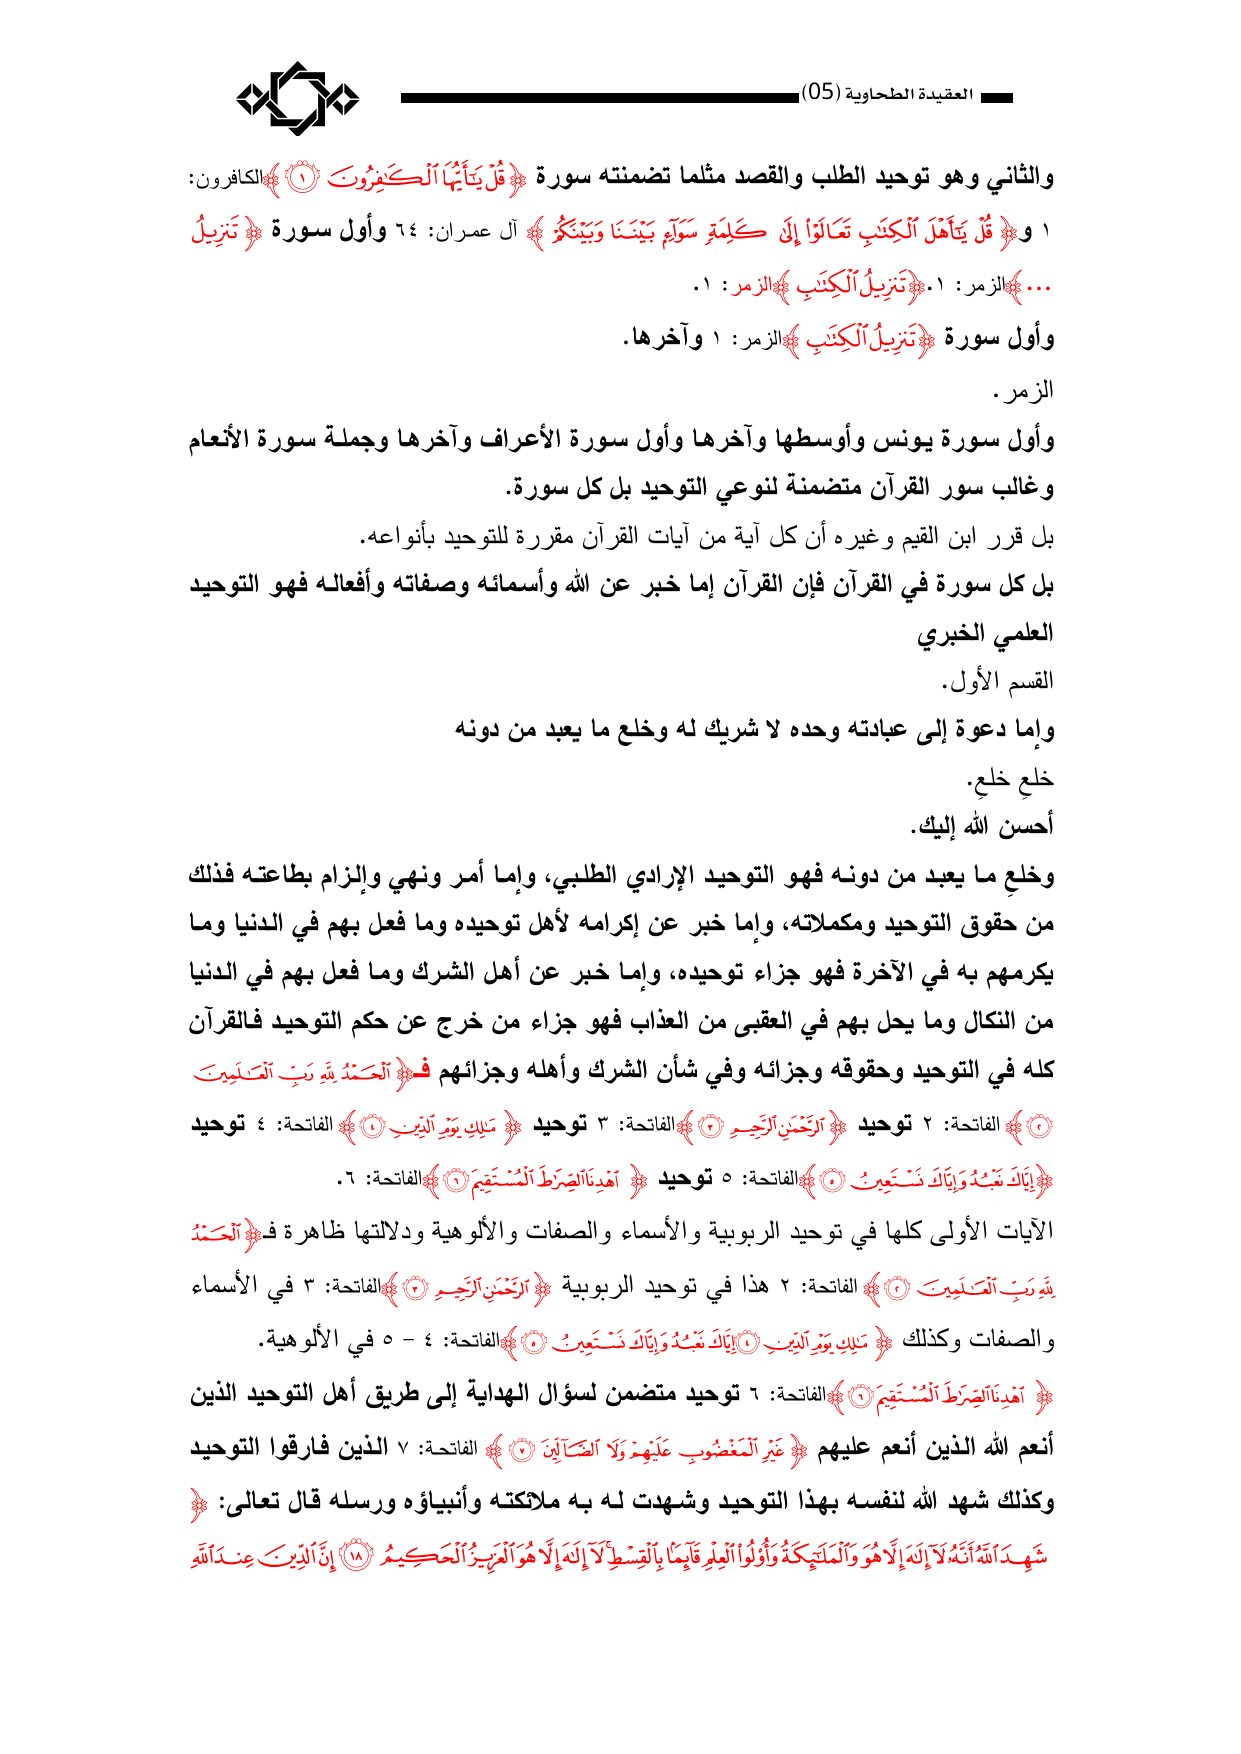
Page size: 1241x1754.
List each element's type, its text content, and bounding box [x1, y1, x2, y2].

text الآيات الأولى كلها في توحيد الربوبية والأسماء والصفات والألوهية ودلالتها ظاهرة فـ ﮋ ﭖ ﭗ ﭘ ﭙ ﭚ ﮊ الفاتحة: ٢ هذا في توحيد الربوبية ﮋ ﭛ ﭜ ﭝ ﮊالفاتحة: ٣ في الأسماء والصفات وكذلك ﮋ ﭞ ﭟ ﭠ ﭡ ﭢ ﭣ ﭤ ﭥ ﭦ ﮊ الفاتحة: ٤ - ٥ في الألوهية. [187, 1206, 1053, 1367]
text بل كل سورة في القرآن فإن القرآن إما خبر عن الله وأسمائه وصفاته وأفعاله فهو التوحيد العلمي الخبري [187, 559, 1053, 656]
text وإما دعوة إلى عبادته وحده لا شريك له وخلع ما يعبد من دونه [187, 704, 1053, 753]
text وخلعِ ما يعبد من دونه فهو التوحيد الإرادي الطلبي، وإما أمر ونهي وإلزام بطاعته فذلك من حقوق التوحيد ومكملاته، وإما خبر عن إكرامه لأهل توحيده وما فعل بهم في الدنيا وما يكرمهم به في الآخرة فهو جزاء توحيده، وإما خبر عن أهل الشرك وما فعل بهم في الدنيا من النكال وما يحل بهم في العقبى من العذاب فهو جزاء من خرج عن حكم التوحيد فالقرآن كله في التوحيد وحقوقه وجزائه وفي شأن الشرك وأهله وجزائهم فـﮋ ﭖ ﭗ ﭘ ﭙ ﭚ ﮊ الفاتحة: ٢ توحيد ﮋ ﭛ ﭜ ﭝ ﮊ الفاتحة: ٣ توحيد ﮋ ﭞ ﭟ ﭠ ﭡ ﮊ الفاتحة: ٤ توحيد ﮋ ﭢ ﭣ ﭤ ﭥ ﭦ ﮊ الفاتحة: ٥ توحيد ﮋ ﭧ ﭨ ﭩ ﭪ ﮊ الفاتحة: ٦. [187, 850, 1053, 1206]
text أحسن الله إليك. [187, 801, 1053, 850]
text الزمر. [187, 365, 1053, 414]
text خلعِ خلعِ. [187, 753, 1053, 801]
text بل قرر ابن القيم وغيره أن كل آية من آيات القرآن مقررة للتوحيد بأنواعه. [187, 511, 1053, 559]
text والثاني وهو توحيد الطلب والقصد مثلما تضمنته سورة ﮋ ﭑ ﭒ ﭓ ﭔ ﮊالكافرون: ١ وﮋ ﭪ ﭫ ﭬ ﭭ ﭮ ﭯ ﭰ ﭱ ﭲ ﮊ آل عمران: ٦٤ وأول سورة ﮋ ﭴ ...ﮊالزمر: ١.ﮋ ﭴ ﭵ ﮊ الزمر: ١. [187, 150, 1053, 312]
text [187, 1367, 1053, 1583]
text وأول سورة يونس وأوسطها وآخرها وأول سورة الأعراف وآخرها وجملة سورة الأنعام وغالب سور القرآن متضمنة لنوعي التوحيد بل كل سورة. [187, 414, 1053, 511]
text القسم الأول. [187, 656, 1053, 704]
text وأول سورة ﮋ ﭴ ﭵ ﮊ الزمر: ١ وآخرها. [187, 312, 1053, 365]
